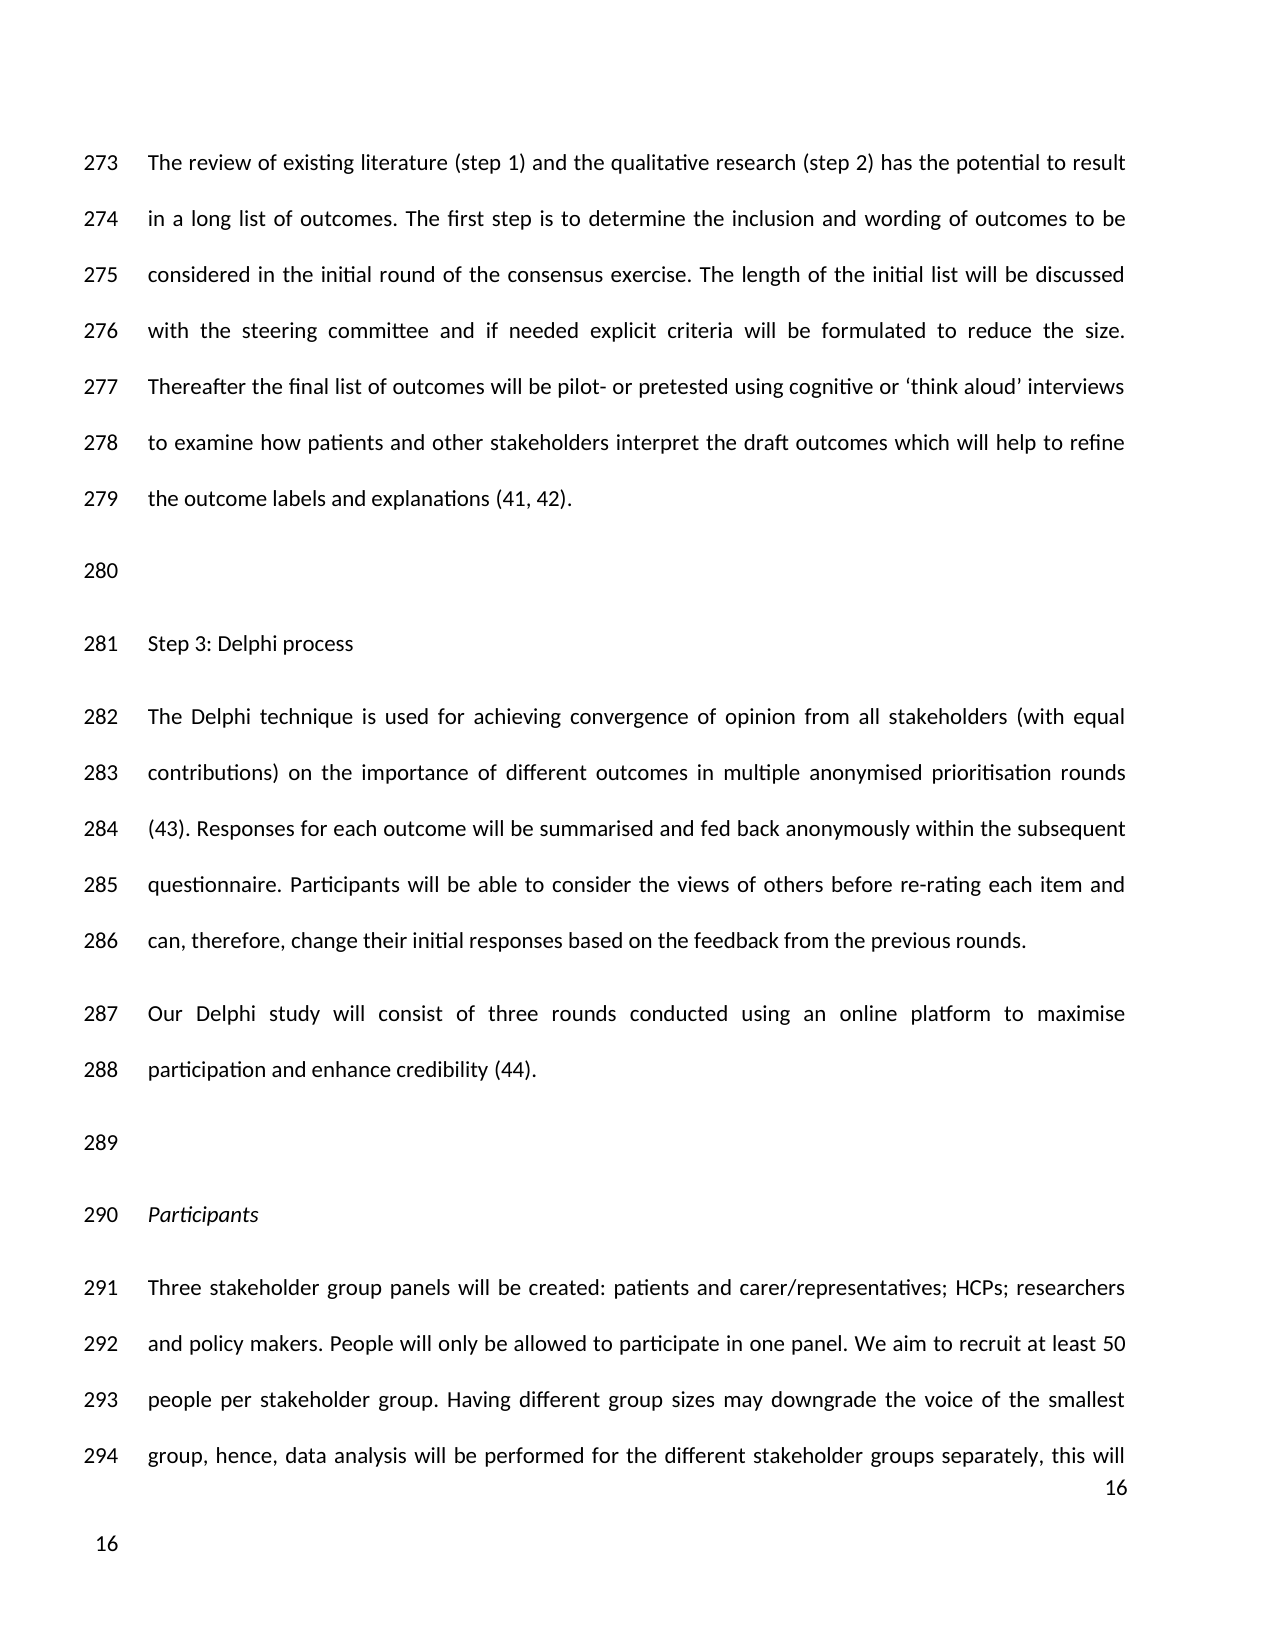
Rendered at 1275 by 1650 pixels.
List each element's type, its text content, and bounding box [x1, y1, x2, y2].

text Step 3: Delphi process [148, 629, 1127, 657]
text Our Delphi study will consist of three rounds conducted using an online platform to maximise participation and enhance credibility (44). [148, 999, 1127, 1083]
text The Delphi technique is used for achieving convergence of opinion from all stakeholders (with equal contributions) on the importance of different outcomes in multiple anonymised prioritisation rounds (43). Responses for each outcome will be summarised and fed back anonymously within the subsequent questionnaire. Participants will be able to consider the views of others before re-rating each item and can, therefore, change their initial responses based on the feedback from the previous rounds. [148, 702, 1127, 954]
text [148, 1273, 1127, 1469]
text Participants [148, 1200, 1127, 1228]
text The review of existing literature (step 1) and the qualitative research (step 2) has the potential to result in a long list of outcomes. The first step is to determine the inclusion and wording of outcomes to be considered in the initial round of the consensus exercise. The length of the initial list will be discussed with the steering committee and if needed explicit criteria will be formulated to reduce the size. Thereafter the final list of outcomes will be pilot- or pretested using cognitive or ‘think aloud’ interviews to examine how patients and other stakeholders interpret the draft outcomes which will help to refine the outcome labels and explanations (41, 42). [148, 148, 1127, 512]
